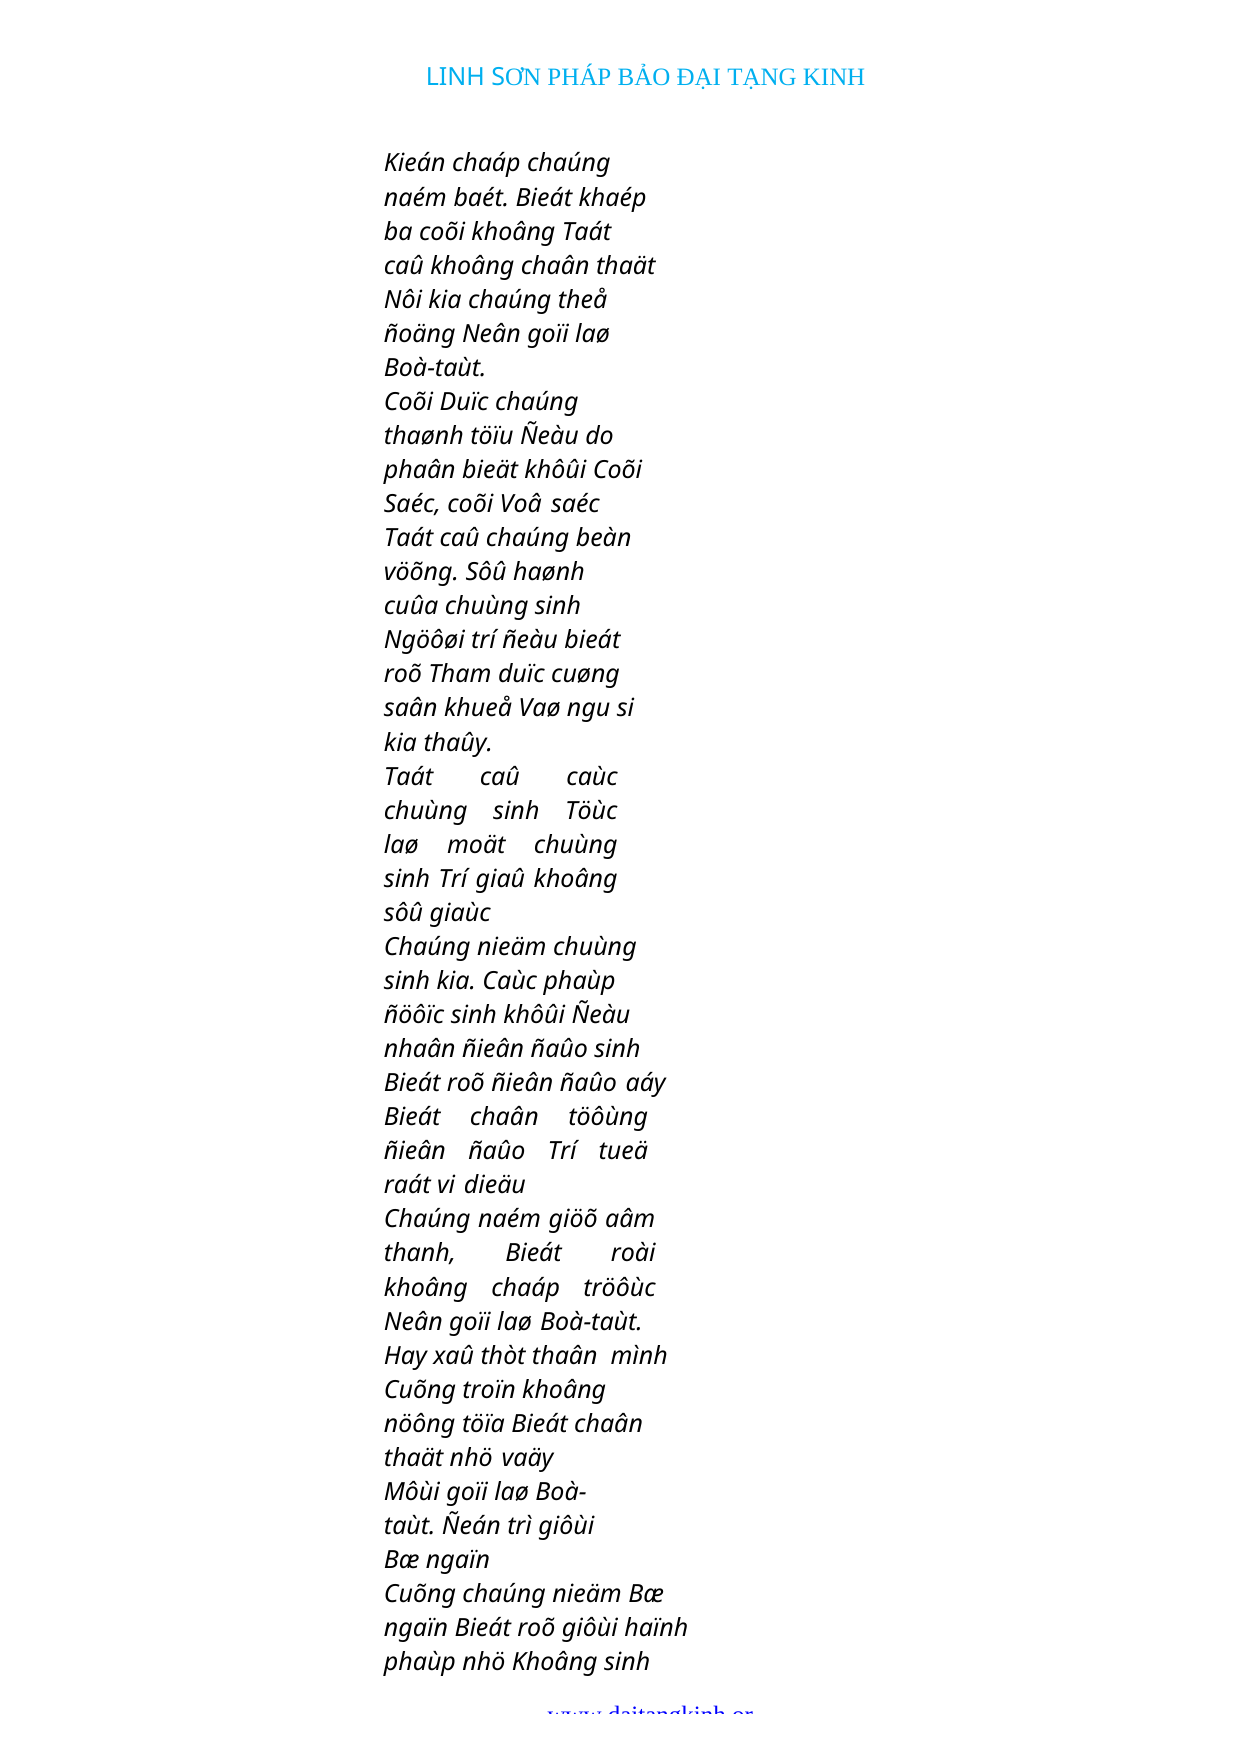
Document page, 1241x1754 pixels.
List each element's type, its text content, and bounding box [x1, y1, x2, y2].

text Môùi goïi laø Boà-taùt. Ñeán trì giôùi Bæ ngaïn [384, 1473, 610, 1576]
text Chaúng naém giöõ aâm thanh, Bieát roài khoâng chaáp tröôùc Neân goïi laø Boà-taùt. [384, 1201, 656, 1337]
text Chaúng nieäm chuùng sinh kia. Caùc phaùp ñöôïc sinh khôûi Ñeàu nhaân ñieân ñaûo sinh Bieát roõ ñieân ñaûo aáy [384, 928, 672, 1099]
text Bieát chaân töôùng ñieân ñaûo Trí tueä raát vi dieäu [384, 1099, 648, 1201]
text Taát caû caùc chuùng sinh Töùc laø moät chuùng sinh Trí giaû khoâng sôû giaùc [384, 758, 618, 928]
text Coõi Duïc chaúng thaønh töïu Ñeàu do phaân bieät khôûi Coõi Saéc, coõi Voâ saéc [384, 383, 649, 520]
text Kieán chaáp chaúng naém baét. Bieát khaép ba coõi khoâng Taát caû khoâng chaân thaät Nôi kia chaúng theå ñoäng Neân goïi laø Boà-taùt. [384, 145, 657, 383]
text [384, 1576, 694, 1678]
text Hay xaû thòt thaân mình Cuõng troïn khoâng nöông töïa Bieát chaân thaät nhö vaäy [384, 1337, 669, 1473]
text Taát caû chaúng beàn vöõng. Sôû haønh cuûa chuùng sinh Ngöôøi trí ñeàu bieát roõ Tham duïc cuøng saân khueå Vaø ngu si kia thaûy. [384, 520, 644, 758]
